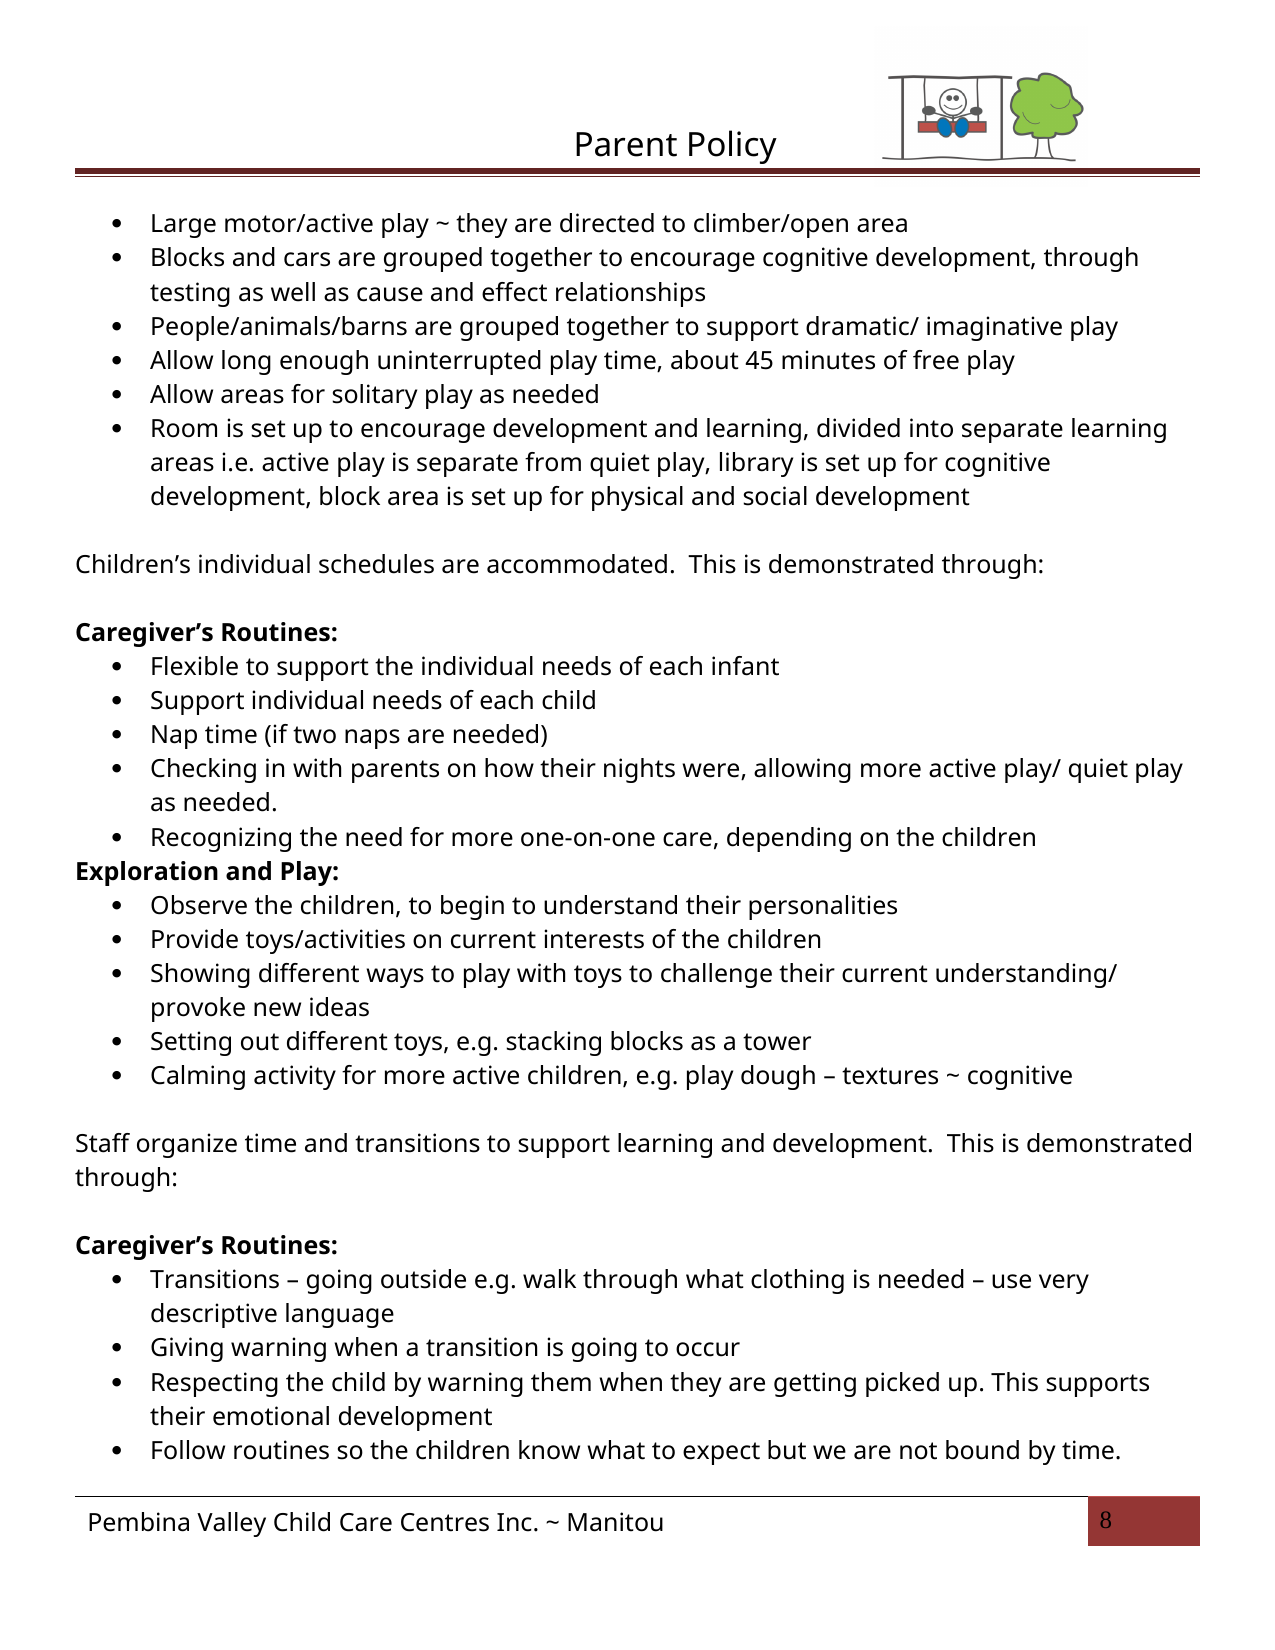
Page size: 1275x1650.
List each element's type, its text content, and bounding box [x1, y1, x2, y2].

text Exploration and Play: [75, 853, 1200, 887]
list Giving warning when a transition is going to occur [112, 1330, 1200, 1364]
text Caregiver’s Routines: [75, 615, 1200, 649]
text Caregiver’s Routines: [75, 1228, 1200, 1262]
list Respecting the child by warning them when they are getting picked up. This supports their emotional development [112, 1364, 1200, 1432]
list Follow routines so the children know what to expect but we are not bound by time. [112, 1432, 1200, 1466]
text Staff organize time and transitions to support learning and development. This is demonstrated through: [75, 1126, 1200, 1194]
text Children’s individual schedules are accommodated. This is demonstrated through: [75, 513, 1200, 581]
list Blocks and cars are grouped together to encourage cognitive development, through testing as well as cause and effect relationships [112, 240, 1200, 308]
list Flexible to support the individual needs of each infant [112, 649, 1200, 683]
list Transitions – going outside e.g. walk through what clothing is needed – use very descriptive language [112, 1262, 1200, 1330]
list Checking in with parents on how their nights were, allowing more active play/ quiet play as needed. [112, 751, 1200, 819]
picture [874, 26, 1089, 168]
list Showing different ways to play with toys to challenge their current understanding/ provoke new ideas [112, 955, 1200, 1023]
list Nap time (if two naps are needed) [112, 717, 1200, 751]
list Calming activity for more active children, e.g. play dough – textures ~ cognitive [112, 1058, 1200, 1092]
list Support individual needs of each child [112, 683, 1200, 717]
list Recognizing the need for more one-on-one care, depending on the children [112, 819, 1200, 853]
list Room is set up to encourage development and learning, divided into separate learning areas i.e. active play is separate from quiet play, library is set up for cognitive development, block area is set up for physical and social development [112, 410, 1200, 513]
list Setting out different toys, e.g. stacking blocks as a tower [112, 1023, 1200, 1058]
picture [874, 177, 1089, 187]
list Large motor/active play ~ they are directed to climber/open area [112, 206, 1200, 240]
list Observe the children, to begin to understand their personalities [112, 887, 1200, 921]
list Provide toys/activities on current interests of the children [112, 921, 1200, 955]
list Allow long enough uninterrupted play time, about 45 minutes of free play [112, 342, 1200, 376]
list Allow areas for solitary play as needed [112, 376, 1200, 410]
list People/animals/barns are grouped together to support dramatic/ imaginative play [112, 308, 1200, 342]
